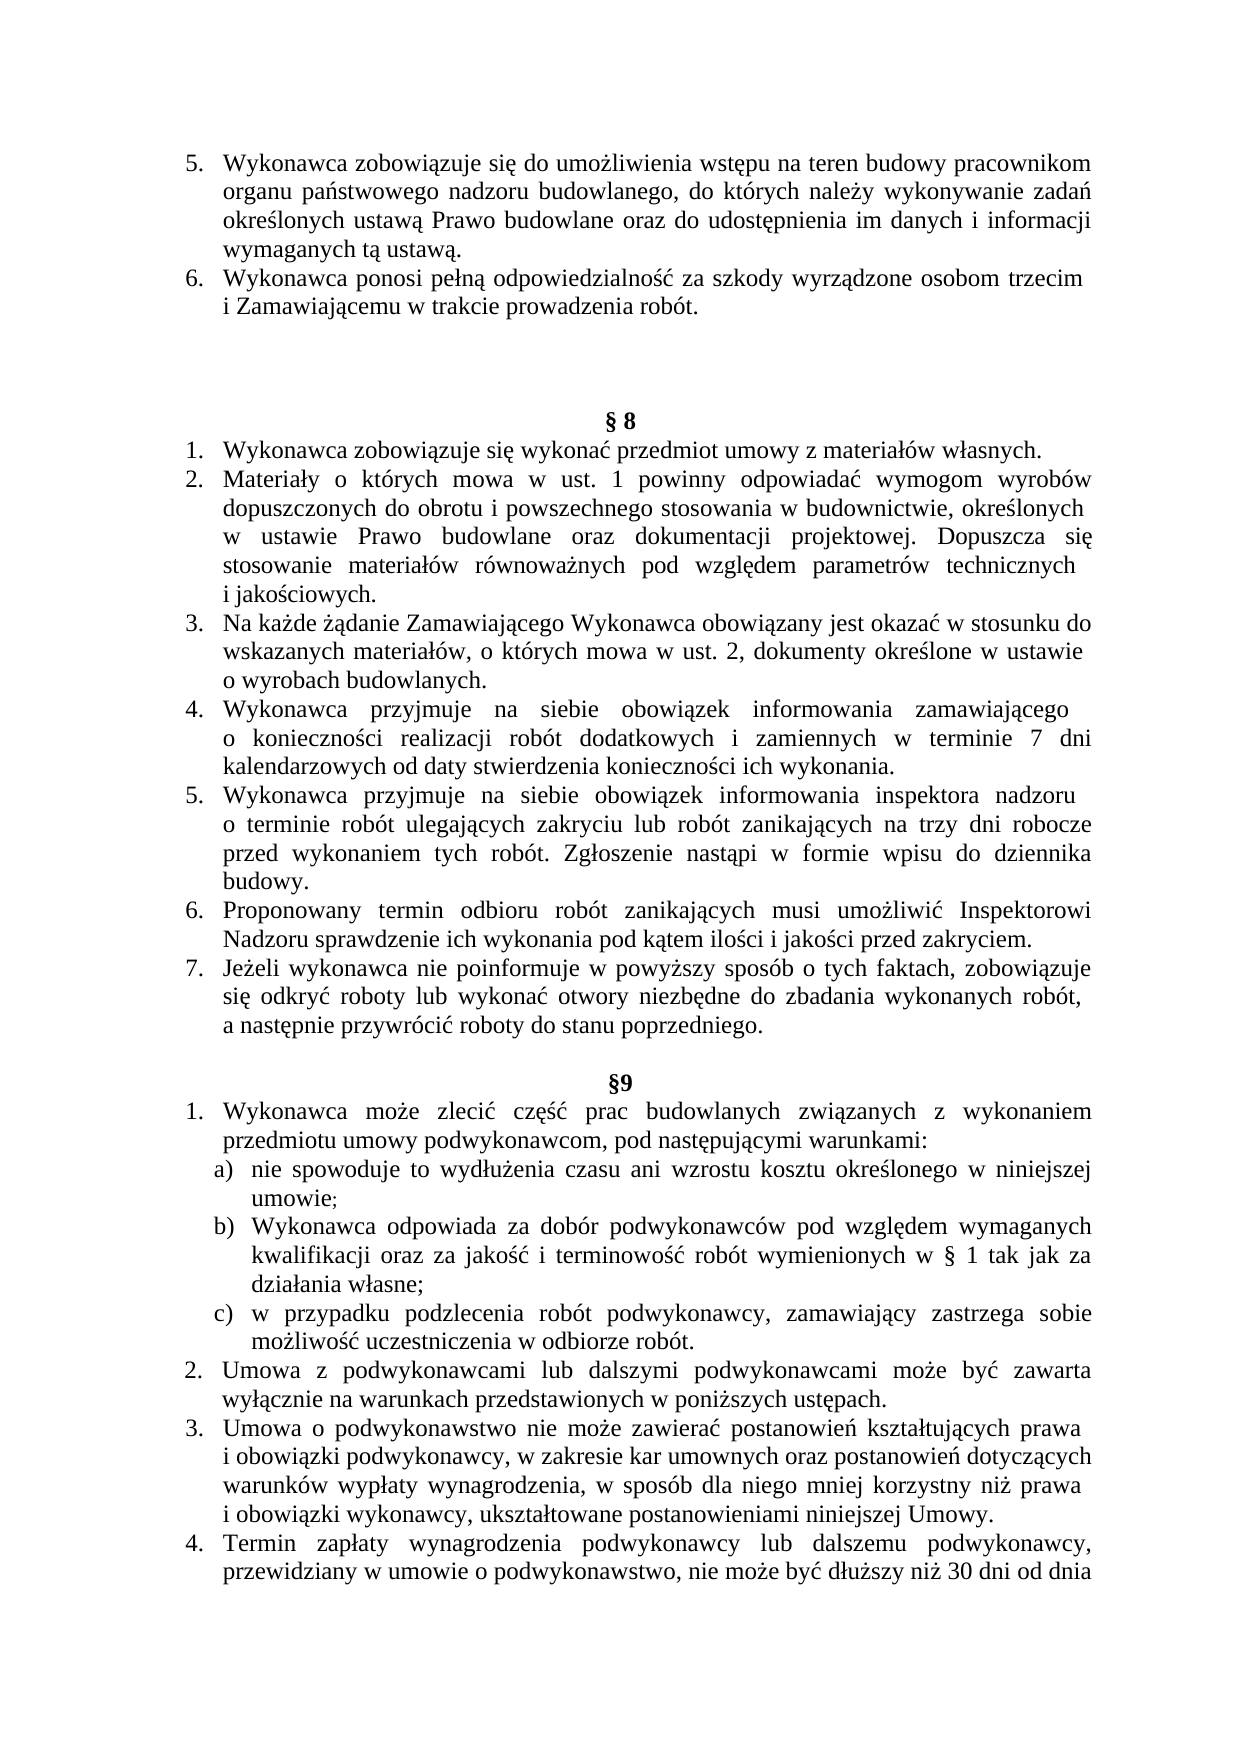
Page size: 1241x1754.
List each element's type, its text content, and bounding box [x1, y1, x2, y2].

list Proponowany termin odbioru robót zanikających musi umożliwić Inspektorowi Nadzoru sprawdzenie ich wykonania pod kątem ilości i jakości przed zakryciem. [185, 895, 1092, 953]
list Na każde żądanie Zamawiającego Wykonawca obowiązany jest okazać w stosunku do wskazanych materiałów, o których mowa w ust. 2, dokumenty określone w ustawie o wyrobach budowlanych. [185, 608, 1092, 694]
list nie spowoduje to wydłużenia czasu ani wzrostu kosztu określonego w niniejszej umowie; [214, 1154, 1092, 1211]
list Wykonawca zobowiązuje się wykonać przedmiot umowy z materiałów własnych. [185, 435, 1092, 464]
text §9 [148, 1068, 1092, 1096]
list Wykonawca ponosi pełną odpowiedzialność za szkody wyrządzone osobom trzecim i Zamawiającemu w trakcie prowadzenia robót. [185, 263, 1092, 320]
list Wykonawca przyjmuje na siebie obowiązek informowania inspektora nadzoru o terminie robót ulegających zakryciu lub robót zanikających na trzy dni robocze przed wykonaniem tych robót. Zgłoszenie nastąpi w formie wpisu do dziennika budowy. [185, 780, 1092, 895]
list Materiały o których mowa w ust. 1 powinny odpowiadać wymogom wyrobów dopuszczonych do obrotu i powszechnego stosowania w budownictwie, określonych w ustawie Prawo budowlane oraz dokumentacji projektowej. Dopuszcza się stosowanie materiałów równoważnych pod względem parametrów technicznych i jakościowych. [185, 464, 1092, 608]
list Jeżeli wykonawca nie poinformuje w powyższy sposób o tych faktach, zobowiązuje się odkryć roboty lub wykonać otwory niezbędne do zbadania wykonanych robót, a następnie przywrócić roboty do stanu poprzedniego. [185, 953, 1092, 1039]
list w przypadku podzlecenia robót podwykonawcy, zamawiający zastrzega sobie możliwość uczestniczenia w odbiorze robót. [214, 1298, 1092, 1355]
list Umowa o podwykonawstwo nie może zawierać postanowień kształtujących prawa i obowiązki podwykonawcy, w zakresie kar umownych oraz postanowień dotyczących warunków wypłaty wynagrodzenia, w sposób dla niego mniej korzystny niż prawa i obowiązki wykonawcy, ukształtowane postanowieniami niniejszej Umowy. [185, 1413, 1092, 1528]
list Wykonawca może zlecić część prac budowlanych związanych z wykonaniem przedmiotu umowy podwykonawcom, pod następującymi warunkami: [185, 1096, 1092, 1154]
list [185, 1528, 1092, 1585]
list Wykonawca przyjmuje na siebie obowiązek informowania zamawiającego o konieczności realizacji robót dodatkowych i zamiennych w terminie 7 dni kalendarzowych od daty stwierdzenia konieczności ich wykonania. [185, 694, 1092, 780]
list Umowa z podwykonawcami lub dalszymi podwykonawcami może być zawarta wyłącznie na warunkach przedstawionych w poniższych ustępach. [184, 1355, 1092, 1413]
list Wykonawca zobowiązuje się do umożliwienia wstępu na teren budowy pracownikom organu państwowego nadzoru budowlanego, do których należy wykonywanie zadań określonych ustawą Prawo budowlane oraz do udostępnienia im danych i informacji wymaganych tą ustawą. [185, 148, 1092, 263]
text § 8 [148, 406, 1092, 435]
list Wykonawca odpowiada za dobór podwykonawców pod względem wymaganych kwalifikacji oraz za jakość i terminowość robót wymienionych w § 1 tak jak za działania własne; [214, 1211, 1092, 1298]
